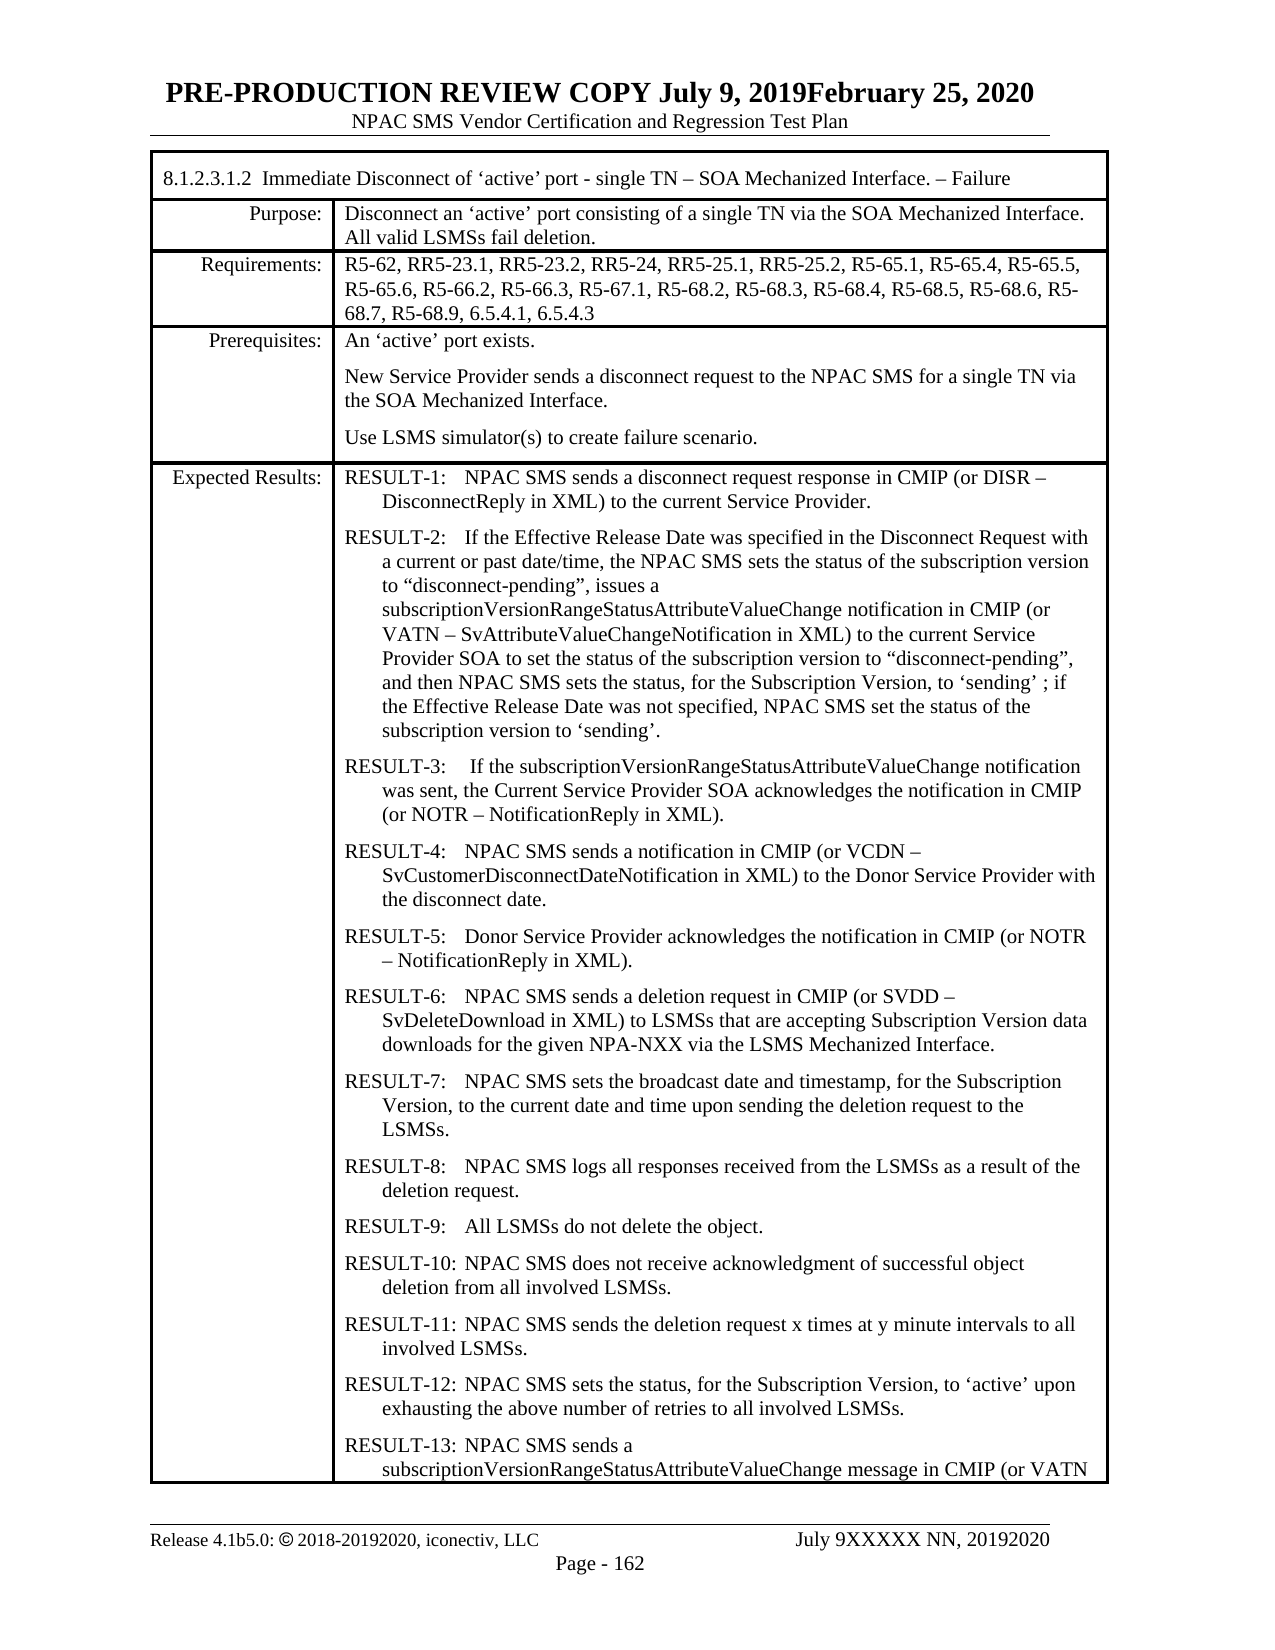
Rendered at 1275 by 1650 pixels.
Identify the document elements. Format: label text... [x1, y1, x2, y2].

table_cell Expected Results: [153, 465, 332, 1481]
table_cell Prerequisites: [153, 328, 332, 461]
table_cell An ‘active’ port exists. New Service Provider sends a disconnect request to the NPAC SMS for a single TN via the SOA Mechanized Interface. Use LSMS simulator(s) to create failure scenario. [335, 328, 1106, 461]
table_cell Requirements: [153, 253, 332, 324]
table_cell R5-62, RR5-23.1, RR5-23.2, RR5-24, RR5-25.1, RR5-25.2, R5-65.1, R5-65.4, R5-65.5, R5-65.6, R5-66.2, R5-66.3, R5-67.1, R5-68.2, R5-68.3, R5-68.4, R5-68.5, R5-68.6, R5-68.7, R5-68.9, 6.5.4.1, 6.5.4.3 [335, 253, 1106, 324]
table_header 8.1.2.3.1.2 Immediate Disconnect of ‘active’ port - single TN – SOA Mechanized Interface. – Failure [153, 153, 1106, 198]
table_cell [335, 465, 1106, 1481]
table_cell Disconnect an ‘active’ port consisting of a single TN via the SOA Mechanized Interface. All valid LSMSs fail deletion. [335, 201, 1106, 249]
table_cell Purpose: [153, 201, 332, 249]
